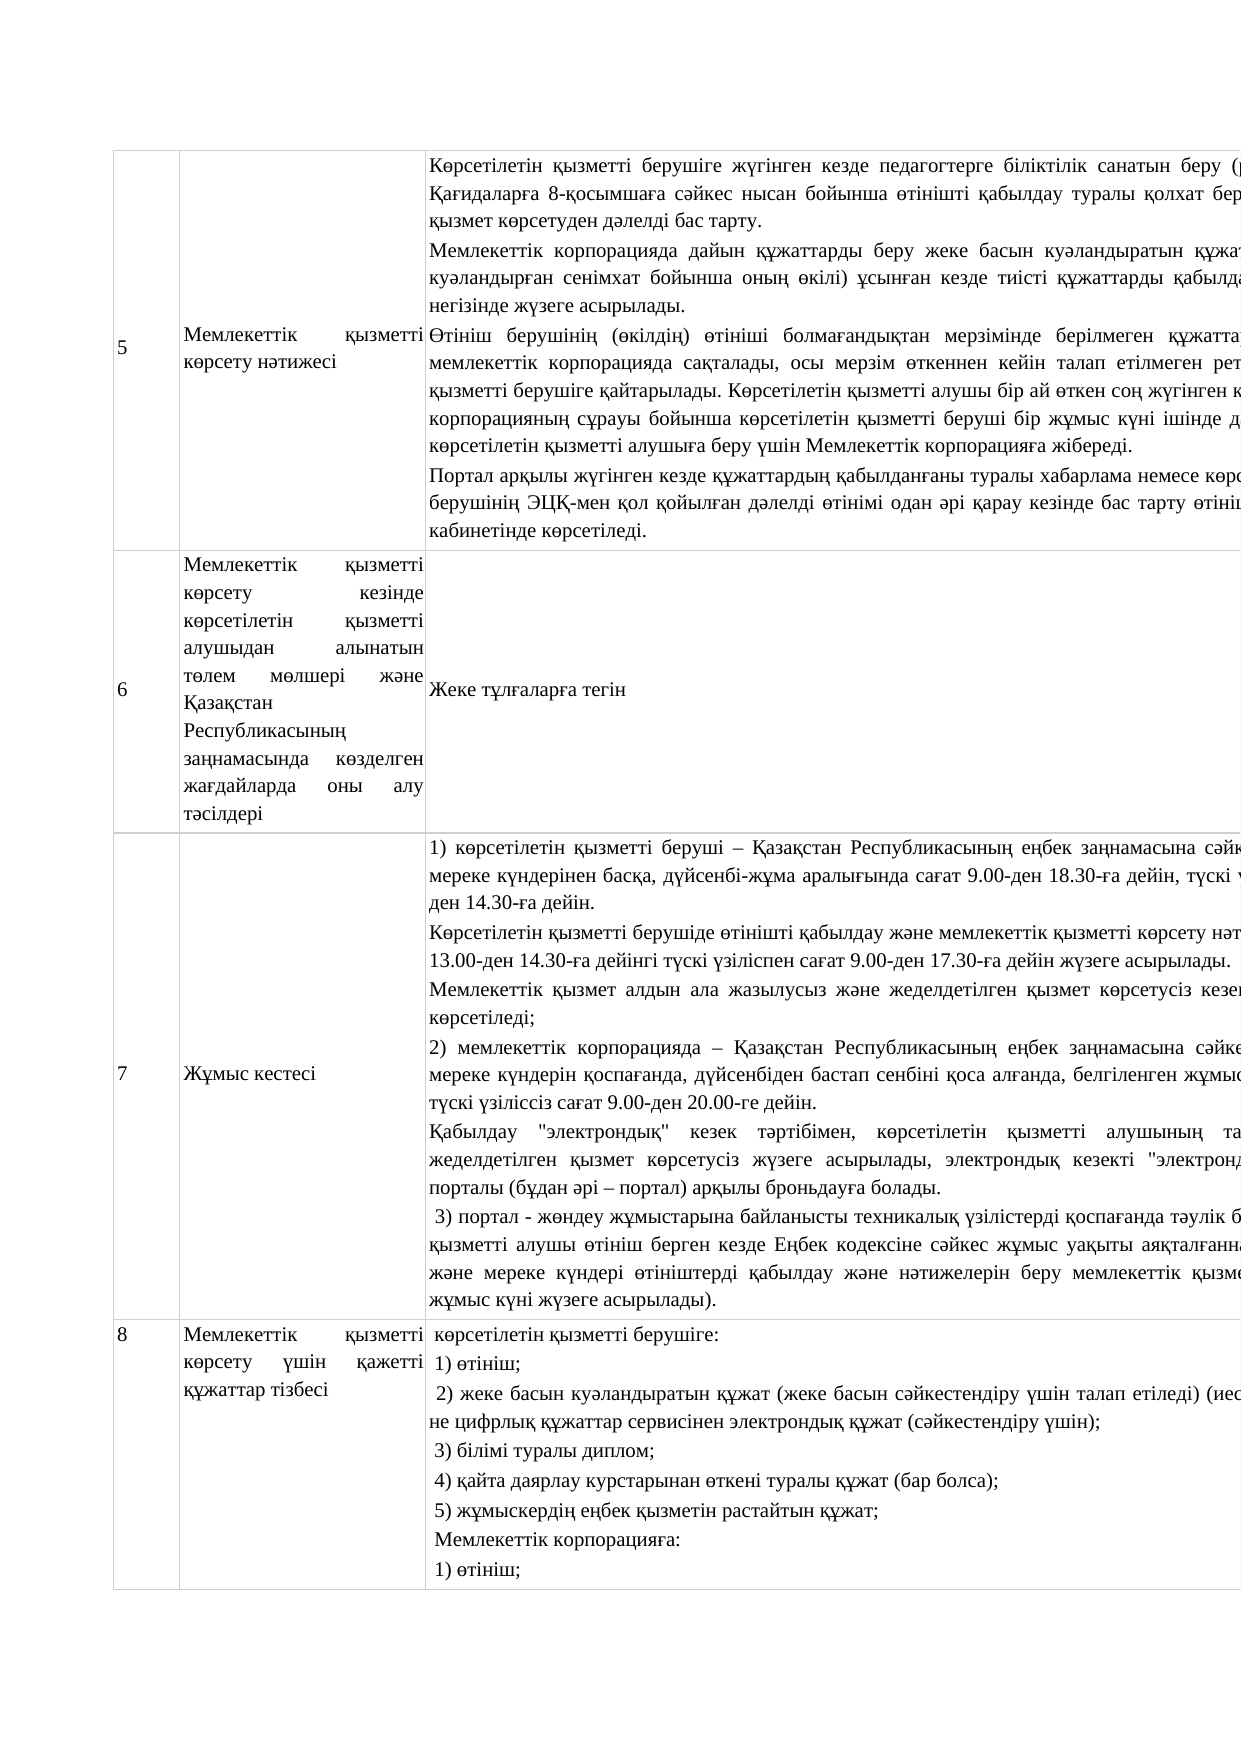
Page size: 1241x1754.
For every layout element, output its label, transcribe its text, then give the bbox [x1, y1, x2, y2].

table_cell 6 [114, 551, 179, 832]
table_cell Жұмыс кестесі [180, 834, 425, 1319]
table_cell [426, 1320, 1240, 1588]
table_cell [180, 1320, 425, 1588]
table_cell Көрсетілетін қызметті берушіге жүгінген кезде педагогтерге біліктілік санатын беру (растау) үшін осы Қағидаларға 8-қосымшаға сәйкес нысан бойынша өтінішті қабылдау туралы қолхат беру не мемлекеттік қызмет көрсетуден дәлелді бас тарту. Мемлекеттік корпорацияда дайын құжаттарды беру жеке басын куәландыратын құжатты (не нотариат куәландырған сенімхат бойынша оның өкілі) ұсынған кезде тиісті құжаттарды қабылдау туралы қолхат негізінде жүзеге асырылады. Өтініш берушінің (өкілдің) өтініші болмағандықтан мерзімінде берілмеген құжаттар бір ай ішінде мемлекеттік корпорацияда сақталады, осы мерзім өткеннен кейін талап етілмеген ретінде көрсетілетін қызметті берушіге қайтарылады. Көрсетілетін қызметті алушы бір ай өткен соң жүгінген кезде Мемлекеттік корпорацияның сұрауы бойынша көрсетілетін қызметті беруші бір жұмыс күні ішінде дайын құжаттарды көрсетілетін қызметті алушыға беру үшін Мемлекеттік корпорацияға жібереді. Портал арқылы жүгінген кезде құжаттардың қабылданғаны туралы хабарлама немесе көрсетілетін қызметті берушінің ЭЦҚ-мен қол қойылған дәлелді өтінімі одан әрі қарау кезінде бас тарту өтініш берушінің жеке кабинетінде көрсетіледі. [426, 151, 1240, 549]
table_cell 1) көрсетілетін қызметті беруші – Қазақстан Республикасының еңбек заңнамасына сәйкес демалыс және мереке күндерінен басқа, дүйсенбі-жұма аралығында сағат 9.00-ден 18.30-ға дейін, түскі үзіліс сағат 13.00-ден 14.30-ға дейін. Көрсетілетін қызметті берушіде өтінішті қабылдау және мемлекеттік қызметті көрсету нәтижесін беру сағат 13.00-ден 14.30-ға дейінгі түскі үзіліспен сағат 9.00-ден 17.30-ға дейін жүзеге асырылады. Мемлекеттік қызмет алдын ала жазылусыз және жеделдетілген қызмет көрсетусіз кезек күту тәртібімен көрсетіледі; 2) мемлекеттік корпорацияда – Қазақстан Республикасының еңбек заңнамасына сәйкес жексенбі және мереке күндерін қоспағанда, дүйсенбіден бастап сенбіні қоса алғанда, белгіленген жұмыс кестесіне сәйкес түскі үзіліссіз сағат 9.00-ден 20.00-ге дейін. Қабылдау "электрондық" кезек тәртібімен, көрсетілетін қызметті алушының таңдауы бойынша жеделдетілген қызмет көрсетусіз жүзеге асырылады, электрондық кезекті "электрондық үкімет" веб-порталы (бұдан әрі – портал) арқылы броньдауға болады. 3) портал - жөндеу жұмыстарына байланысты техникалық үзілістерді қоспағанда тәулік бойы (көрсетілетін қызметті алушы өтініш берген кезде Еңбек кодексіне сәйкес жұмыс уақыты аяқталғаннан кейін демалыс және мереке күндері өтініштерді қабылдау және нәтижелерін беру мемлекеттік қызмет көрсету келесі жұмыс күні жүзеге асырылады). [426, 834, 1240, 1319]
table_cell 7 [114, 834, 179, 1319]
table_cell 5 [114, 151, 179, 549]
table_cell Жеке тұлғаларға тегін [426, 551, 1240, 832]
table_cell Мемлекеттік қызметті көрсету нәтижесі [180, 151, 425, 549]
table_cell 8 [114, 1320, 179, 1588]
table_cell Мемлекеттік қызметті көрсету кезінде көрсетілетін қызметті алушыдан алынатын төлем мөлшері және Қазақстан Республикасының заңнамасында көзделген жағдайларда оны алу тәсілдері [180, 551, 425, 832]
